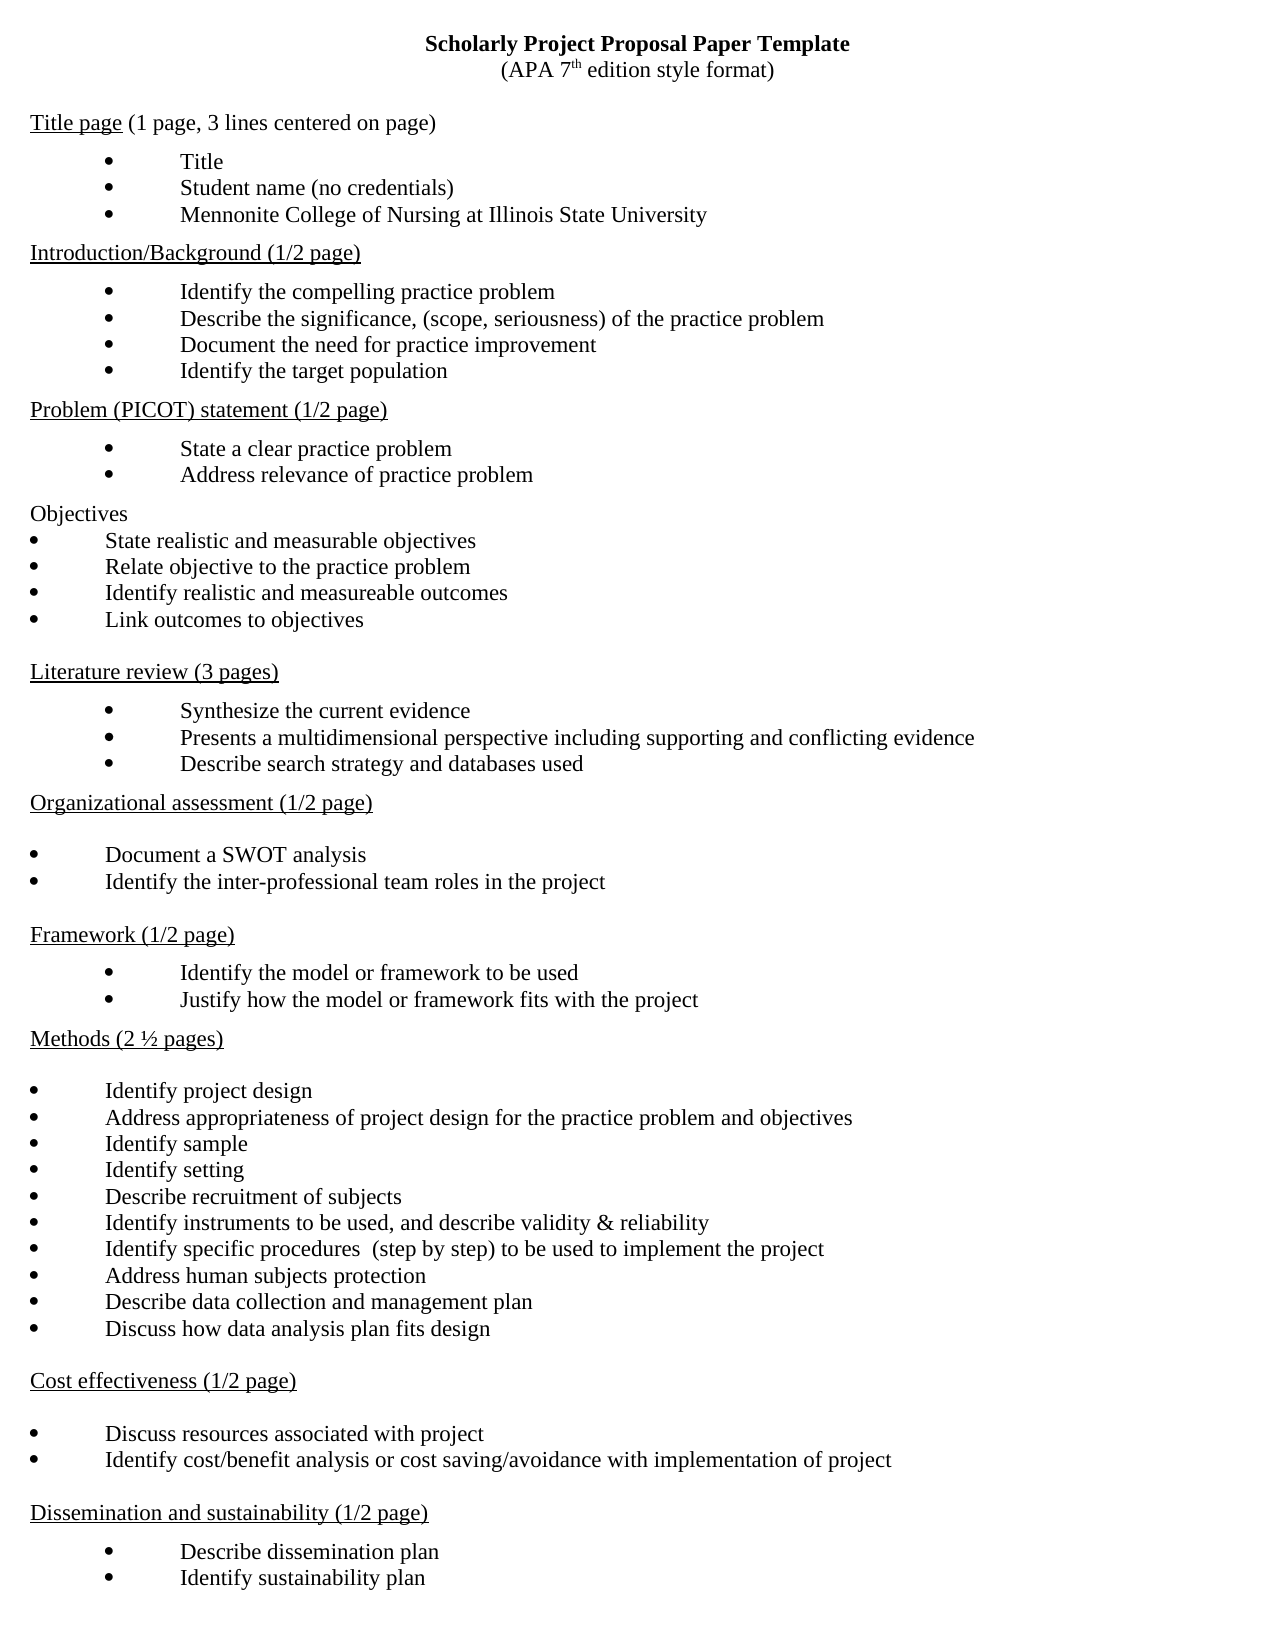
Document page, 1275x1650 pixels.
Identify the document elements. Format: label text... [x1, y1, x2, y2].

list Identify the target population [105, 357, 1245, 384]
text Scholarly Project Proposal Paper Template [30, 30, 1245, 56]
text Introduction/Background (1/2 page) [30, 239, 1245, 266]
list Mennonite College of Nursing at Illinois State University [105, 201, 1245, 227]
text Organizational assessment (1/2 page) [30, 789, 1245, 815]
text (APA 7th edition style format) [30, 56, 1245, 83]
list Discuss how data analysis plan fits design [30, 1314, 1245, 1341]
list Synthesize the current evidence [105, 697, 1245, 724]
list Student name (no credentials) [105, 174, 1245, 201]
list Presents a multidimensional perspective including supporting and conflicting evidence [105, 724, 1245, 750]
text Literature review (3 pages) [30, 658, 1245, 685]
list Identify realistic and measureable outcomes [30, 579, 1245, 606]
text Objectives [30, 500, 1245, 527]
list Document the need for practice improvement [105, 331, 1245, 357]
list Title [105, 148, 1245, 174]
list Identify project design [30, 1077, 1245, 1104]
list Identify setting [30, 1156, 1245, 1183]
list Describe the significance, (scope, seriousness) of the practice problem [105, 305, 1245, 331]
text Framework (1/2 page) [30, 921, 1245, 947]
list Identify the inter-professional team roles in the project [30, 868, 1245, 894]
list Identify instruments to be used, and describe validity & reliability [30, 1209, 1245, 1236]
text Problem (PICOT) statement (1/2 page) [30, 396, 1245, 423]
list State realistic and measurable objectives [30, 527, 1245, 553]
list Identify the compelling practice problem [105, 278, 1245, 305]
list Describe recruitment of subjects [30, 1183, 1245, 1209]
list Link outcomes to objectives [30, 606, 1245, 632]
list Identify sustainability plan [105, 1564, 1245, 1591]
list Identify cost/benefit analysis or cost saving/avoidance with implementation of project [30, 1446, 1245, 1473]
list Justify how the model or framework fits with the project [105, 986, 1245, 1012]
list Document a SWOT analysis [30, 842, 1245, 868]
text Methods (2 ½ pages) [30, 1025, 1245, 1051]
list Address human subjects protection [30, 1262, 1245, 1288]
list Address appropriateness of project design for the practice problem and objectives [30, 1104, 1245, 1130]
list Identify specific procedures (step by step) to be used to implement the project [30, 1236, 1245, 1262]
list Describe search strategy and databases used [105, 750, 1245, 776]
text Dissemination and sustainability (1/2 page) [30, 1499, 1245, 1525]
list Discuss resources associated with project [30, 1420, 1245, 1446]
list Address relevance of practice problem [105, 461, 1245, 488]
list Identify sample [30, 1130, 1245, 1156]
list Describe dissemination plan [105, 1538, 1245, 1564]
text Cost effectiveness (1/2 page) [30, 1367, 1245, 1394]
list Relate objective to the practice problem [30, 553, 1245, 579]
text Title page (1 page, 3 lines centered on page) [30, 109, 1245, 135]
list Identify the model or framework to be used [105, 959, 1245, 986]
list Describe data collection and management plan [30, 1288, 1245, 1314]
list State a clear practice problem [105, 435, 1245, 461]
